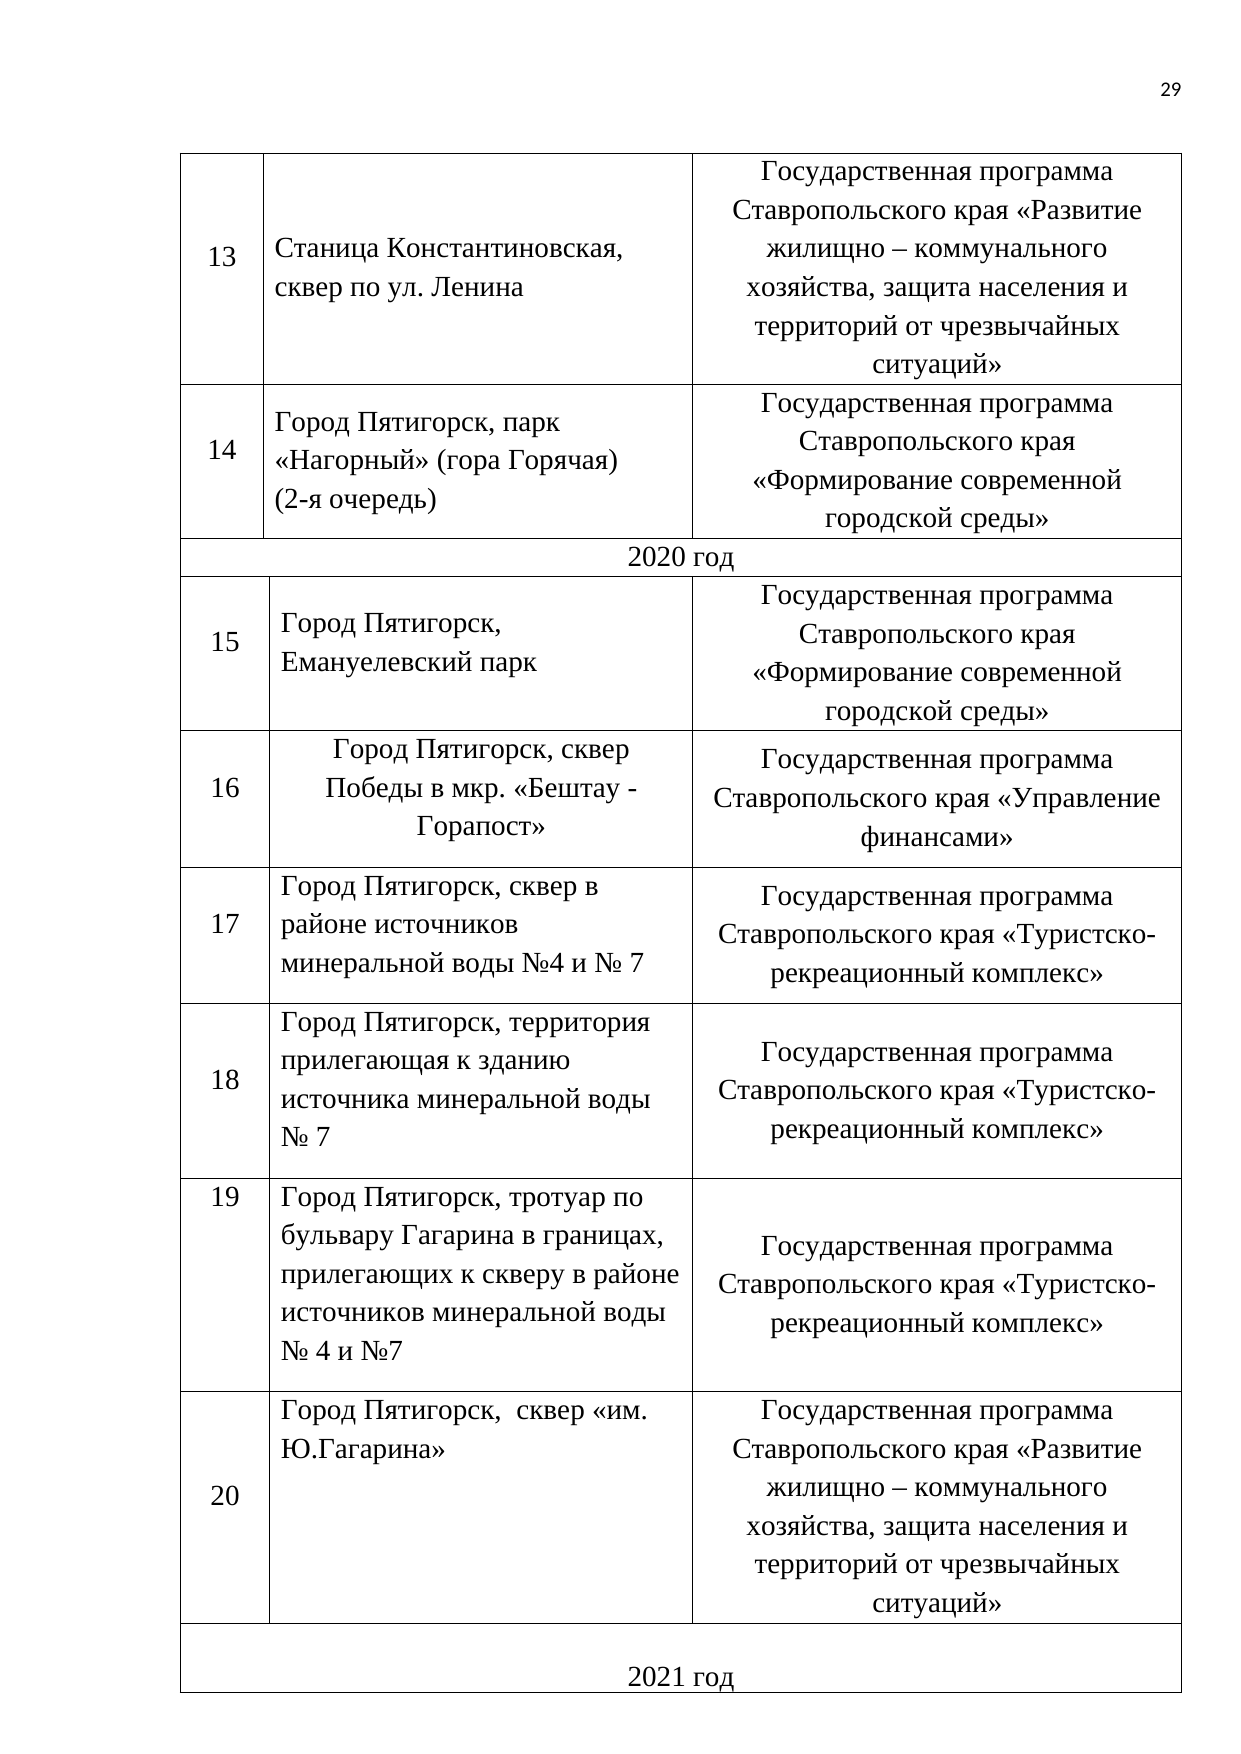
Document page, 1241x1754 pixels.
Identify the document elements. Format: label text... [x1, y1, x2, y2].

table_cell 16 [181, 731, 269, 867]
table_cell 2020 год [181, 539, 1181, 576]
table_cell 13 [181, 154, 263, 384]
table_cell 15 [181, 577, 269, 730]
table_cell Государственная программа Ставропольского края «Туристско- рекреационный комплекс» [693, 1179, 1181, 1391]
table_cell Станица Константиновская, сквер по ул. Ленина [264, 154, 692, 384]
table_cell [693, 154, 1181, 384]
table_cell Город Пятигорск, территория прилегающая к зданию источника минеральной воды № 7 [270, 1004, 692, 1178]
table_cell Государственная программа Ставропольского края «Туристско- рекреационный комплекс» [693, 1004, 1181, 1178]
table_cell 18 [181, 1004, 269, 1178]
table_cell 2021 год [181, 1624, 1181, 1692]
table_cell Город Пятигорск, Емануелевский парк [270, 577, 692, 730]
table_cell Город Пятигорск, тротуар по бульвару Гагарина в границах, прилегающих к скверу в районе источников минеральной воды № 4 и №7 [270, 1179, 692, 1391]
table_cell Государственная программа Ставропольского края «Развитие жилищно – коммунального хозяйства, защита населения и территорий от чрезвычайных ситуаций» [693, 1392, 1181, 1622]
table_cell Государственная программа Ставропольского края «Формирование современной городской среды» [693, 385, 1181, 538]
table_cell 17 [181, 868, 269, 1003]
table_cell Город Пятигорск, сквер Победы в мкр. «Бештау - Горапост» [270, 731, 692, 867]
table_cell Город Пятигорск, сквер в районе источников минеральной воды №4 и № 7 [270, 868, 692, 1003]
table_cell 19 [181, 1179, 269, 1391]
table_cell Город Пятигорск, сквер «им. Ю.Гагарина» [270, 1392, 692, 1622]
table_cell Государственная программа Ставропольского края «Управление финансами» [693, 731, 1181, 867]
table_cell Государственная программа Ставропольского края «Формирование современной городской среды» [693, 577, 1181, 730]
table_cell 14 [181, 385, 263, 538]
table_cell Город Пятигорск, парк «Нагорный» (гора Горячая) (2-я очередь) [264, 385, 692, 538]
table_cell Государственная программа Ставропольского края «Туристско- рекреационный комплекс» [693, 868, 1181, 1003]
table_cell 20 [181, 1392, 269, 1622]
